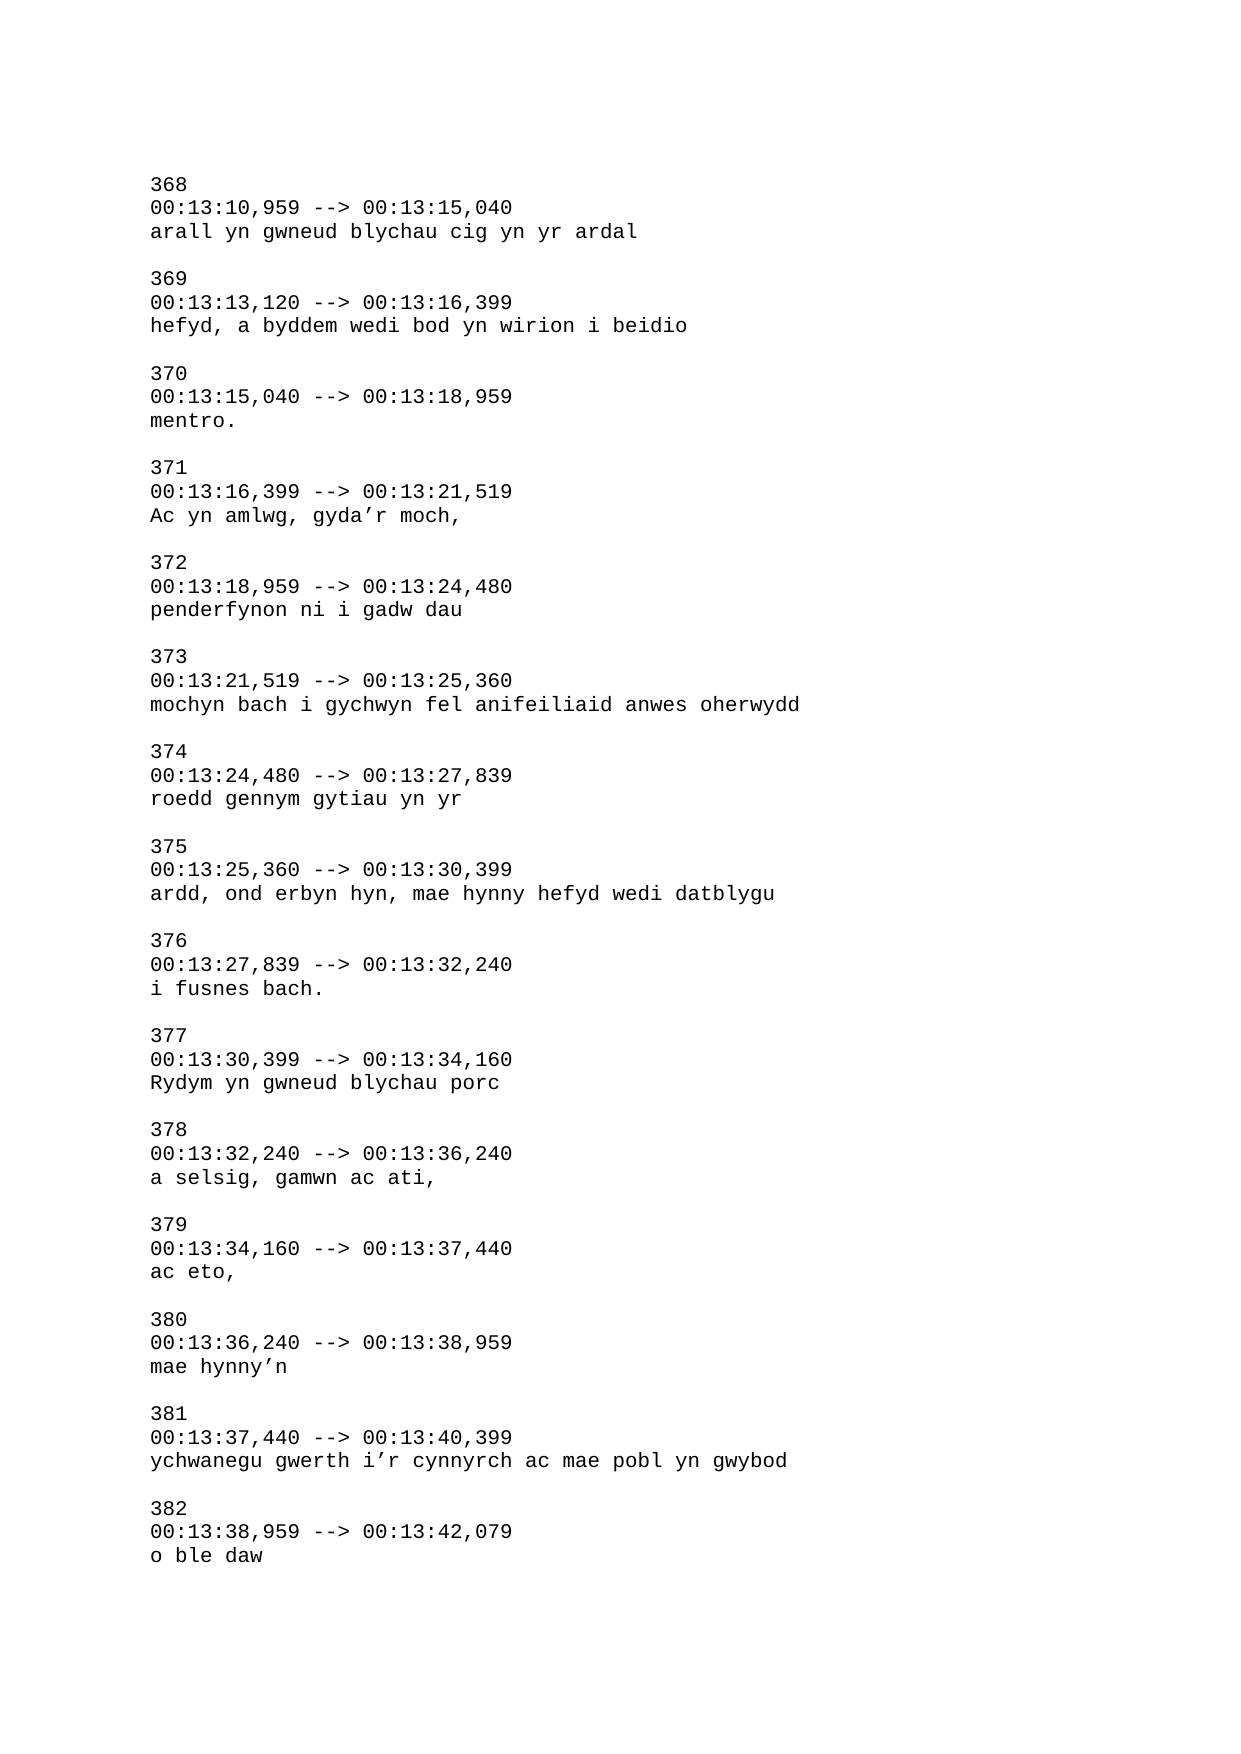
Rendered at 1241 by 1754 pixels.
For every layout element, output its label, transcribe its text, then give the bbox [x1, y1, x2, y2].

text ac eto, [150, 1261, 1090, 1285]
text 373 [150, 647, 1090, 670]
text mae hynny’n [150, 1356, 1090, 1379]
text 369 [150, 268, 1090, 292]
text 00:13:21,519 --> 00:13:25,360 [150, 670, 1090, 694]
text 00:13:25,360 --> 00:13:30,399 [150, 859, 1090, 883]
text 374 [150, 741, 1090, 765]
text ardd, ond erbyn hyn, mae hynny hefyd wedi datblygu [150, 883, 1090, 907]
text arall yn gwneud blychau cig yn yr ardal [150, 221, 1090, 244]
text 00:13:27,839 --> 00:13:32,240 [150, 954, 1090, 978]
text 00:13:34,160 --> 00:13:37,440 [150, 1238, 1090, 1261]
text 00:13:16,399 --> 00:13:21,519 [150, 481, 1090, 505]
text 382 [150, 1498, 1090, 1521]
text Ac yn amlwg, gyda’r moch, [150, 505, 1090, 528]
text 00:13:30,399 --> 00:13:34,160 [150, 1048, 1090, 1072]
text 00:13:24,480 --> 00:13:27,839 [150, 765, 1090, 788]
text 368 [150, 174, 1090, 197]
text 372 [150, 552, 1090, 576]
text 00:13:38,959 --> 00:13:42,079 [150, 1521, 1090, 1545]
text 371 [150, 457, 1090, 481]
text mochyn bach i gychwyn fel anifeiliaid anwes oherwydd [150, 694, 1090, 717]
text mentro. [150, 410, 1090, 434]
text 380 [150, 1309, 1090, 1332]
text 00:13:18,959 --> 00:13:24,480 [150, 576, 1090, 599]
text 378 [150, 1119, 1090, 1143]
text 00:13:37,440 --> 00:13:40,399 [150, 1427, 1090, 1451]
text 00:13:13,120 --> 00:13:16,399 [150, 292, 1090, 316]
text 00:13:15,040 --> 00:13:18,959 [150, 386, 1090, 410]
text 00:13:36,240 --> 00:13:38,959 [150, 1332, 1090, 1356]
text 377 [150, 1025, 1090, 1048]
text 379 [150, 1214, 1090, 1238]
text roedd gennym gytiau yn yr [150, 788, 1090, 812]
text penderfynon ni i gadw dau [150, 599, 1090, 623]
text 376 [150, 930, 1090, 954]
text o ble daw [150, 1545, 1090, 1569]
text 00:13:10,959 --> 00:13:15,040 [150, 197, 1090, 221]
text 381 [150, 1403, 1090, 1427]
text 370 [150, 363, 1090, 386]
text Rydym yn gwneud blychau porc [150, 1072, 1090, 1096]
text 375 [150, 836, 1090, 859]
text ychwanegu gwerth i’r cynnyrch ac mae pobl yn gwybod [150, 1451, 1090, 1474]
text a selsig, gamwn ac ati, [150, 1167, 1090, 1190]
text hefyd, a byddem wedi bod yn wirion i beidio [150, 316, 1090, 339]
text 00:13:32,240 --> 00:13:36,240 [150, 1143, 1090, 1167]
text i fusnes bach. [150, 978, 1090, 1001]
